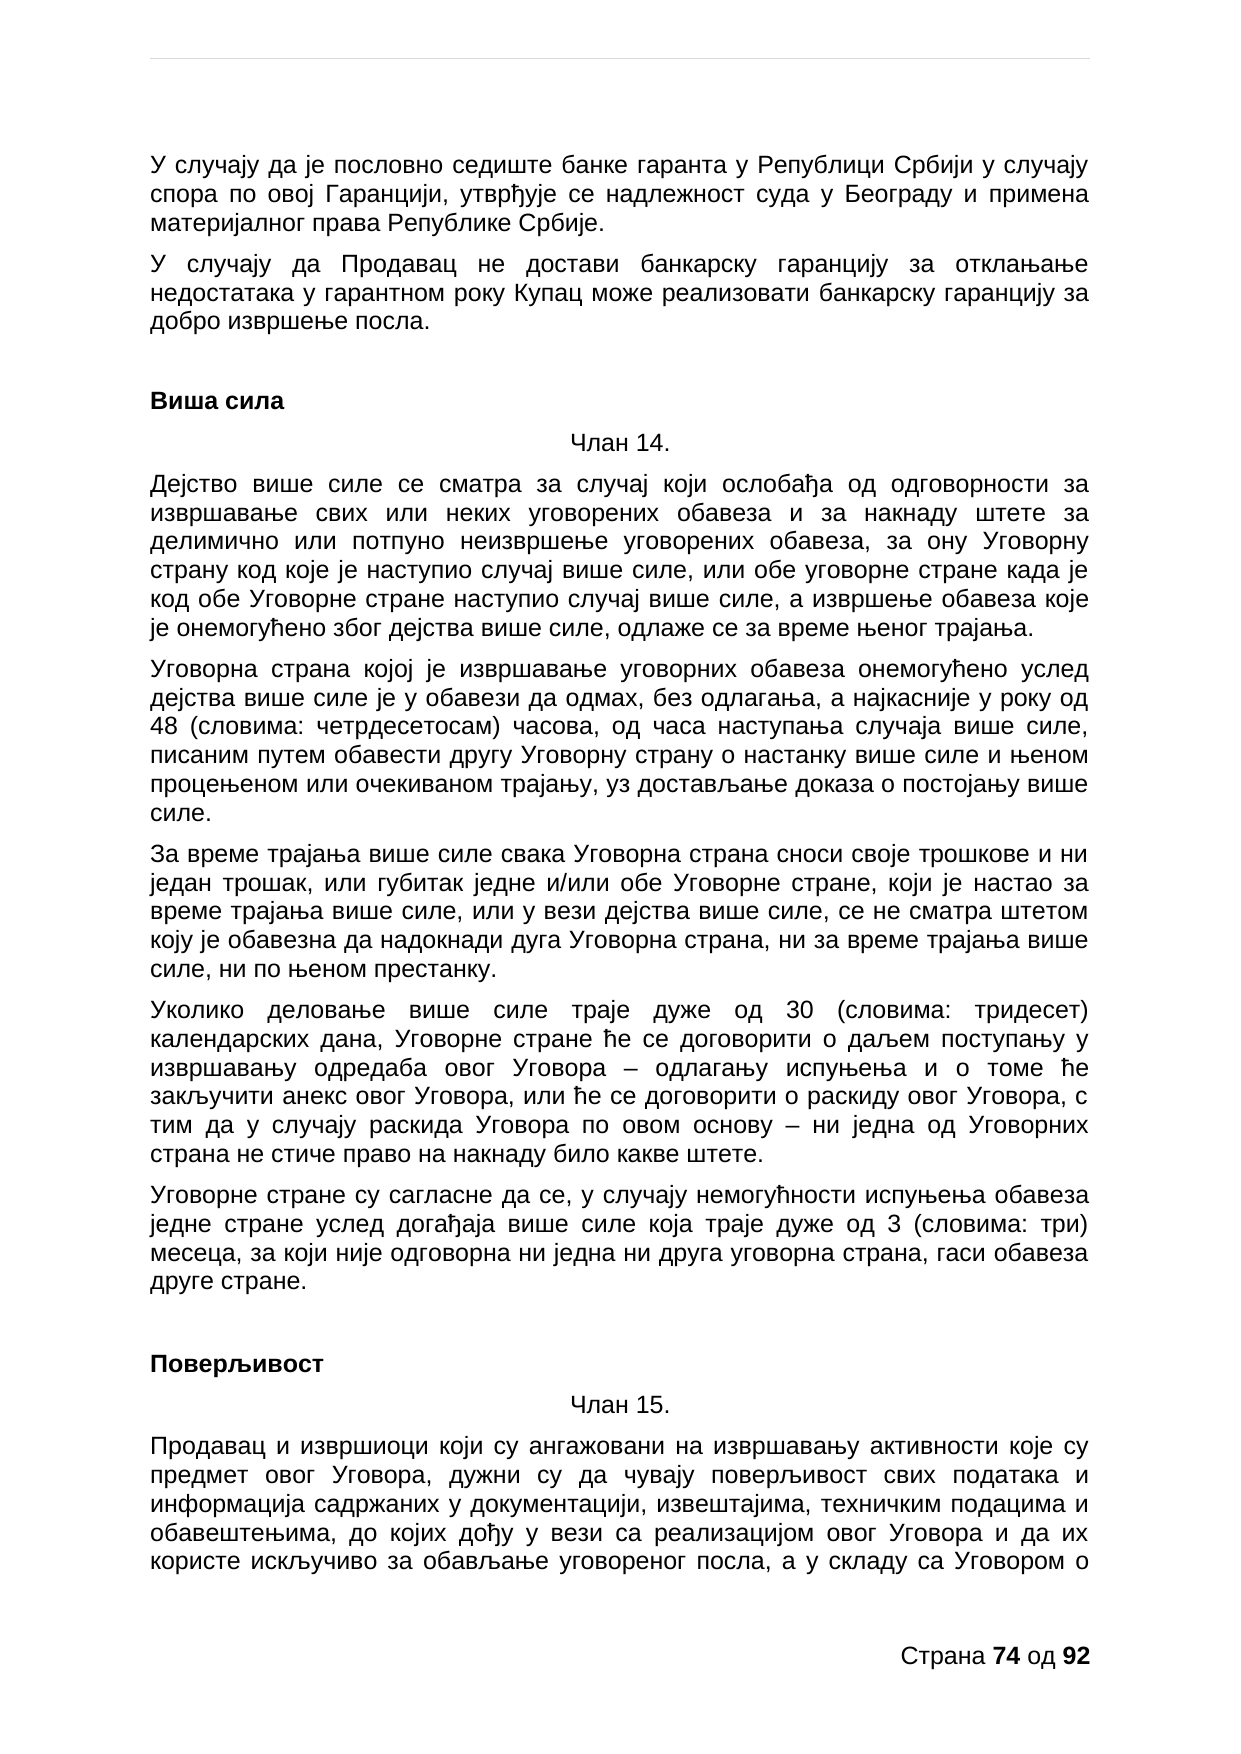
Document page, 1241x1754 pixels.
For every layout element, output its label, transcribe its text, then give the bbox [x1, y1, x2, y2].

text Уговорне стране су сагласне да се, у случају немогућности испуњења обавеза једне стране услед догађаја више силе која траје дуже од 3 (словима: три) месеца, за који није одговорна ни једна ни друга уговорна страна, гаси обавеза друге стране. [150, 1180, 1090, 1295]
text Члан 15. [150, 1390, 1090, 1419]
text Уколико деловање више силе траје дуже од 30 (словима: тридесет) календарских дана, Уговорне стране ће се договорити о даљем поступању у извршавању одредаба овог Уговора – одлагању испуњења и о томе ће закључити анекс овог Уговора, или ће се договорити о раскиду овог Уговора, с тим да у случају раскида Уговора по овом основу – ни једна од Уговорних страна не стиче право на накнаду било какве штете. [150, 995, 1090, 1168]
text Поверљивост [150, 1349, 1090, 1378]
text Уговорна страна којој је извршавање уговорних обавеза онемогућено услед дејства више силе је у обавези да одмах, без одлагања, а најкасније у року од 48 (словима: четрдесетосам) часова, од часа наступања случаја више силе, писаним путем обавести другу Уговорну страну о настанку више силе и њеном процењеном или очекиваном трајању, уз достављање доказа о постојању више силе. [150, 654, 1090, 826]
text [150, 1431, 1090, 1575]
text Дејство више силе се сматра за случај који ослобађа од одговорности за извршавање свих или неких уговорених обавеза и за накнаду штете за делимично или потпуно неизвршење уговорених обавеза, за ону Уговорну страну код које је наступио случај више силе, или обе уговорне стране када је код обе Уговорне стране наступио случај више силе, а извршење обавеза које је онемогућено због дејства више силе, одлаже се за време њеног трајања. [150, 469, 1090, 641]
text У случају да је пословно седиште банке гаранта у Републици Србији у случају спора по овој Гаранцији, утврђује се надлежност суда у Београду и примена материјалног права Републике Србије. [150, 150, 1090, 236]
text Члан 14. [150, 428, 1090, 456]
text У случају да Продавац не достави банкарску гаранцију за отклањање недостатака у гарантном року Купац може реализовати банкарску гаранцију за добро извршење посла. [150, 249, 1090, 335]
text За време трајања више силе свака Уговорна страна сноси своје трошкове и ни један трошак, или губитак једне и/или обе Уговорне стране, који је настао за време трајања више силе, или у вези дејства више силе, се не сматра штетом коју је обавезна да надокнади дуга Уговорна страна, ни за време трајања више силе, ни по њеном престанку. [150, 839, 1090, 983]
text Виша сила [150, 386, 1090, 415]
